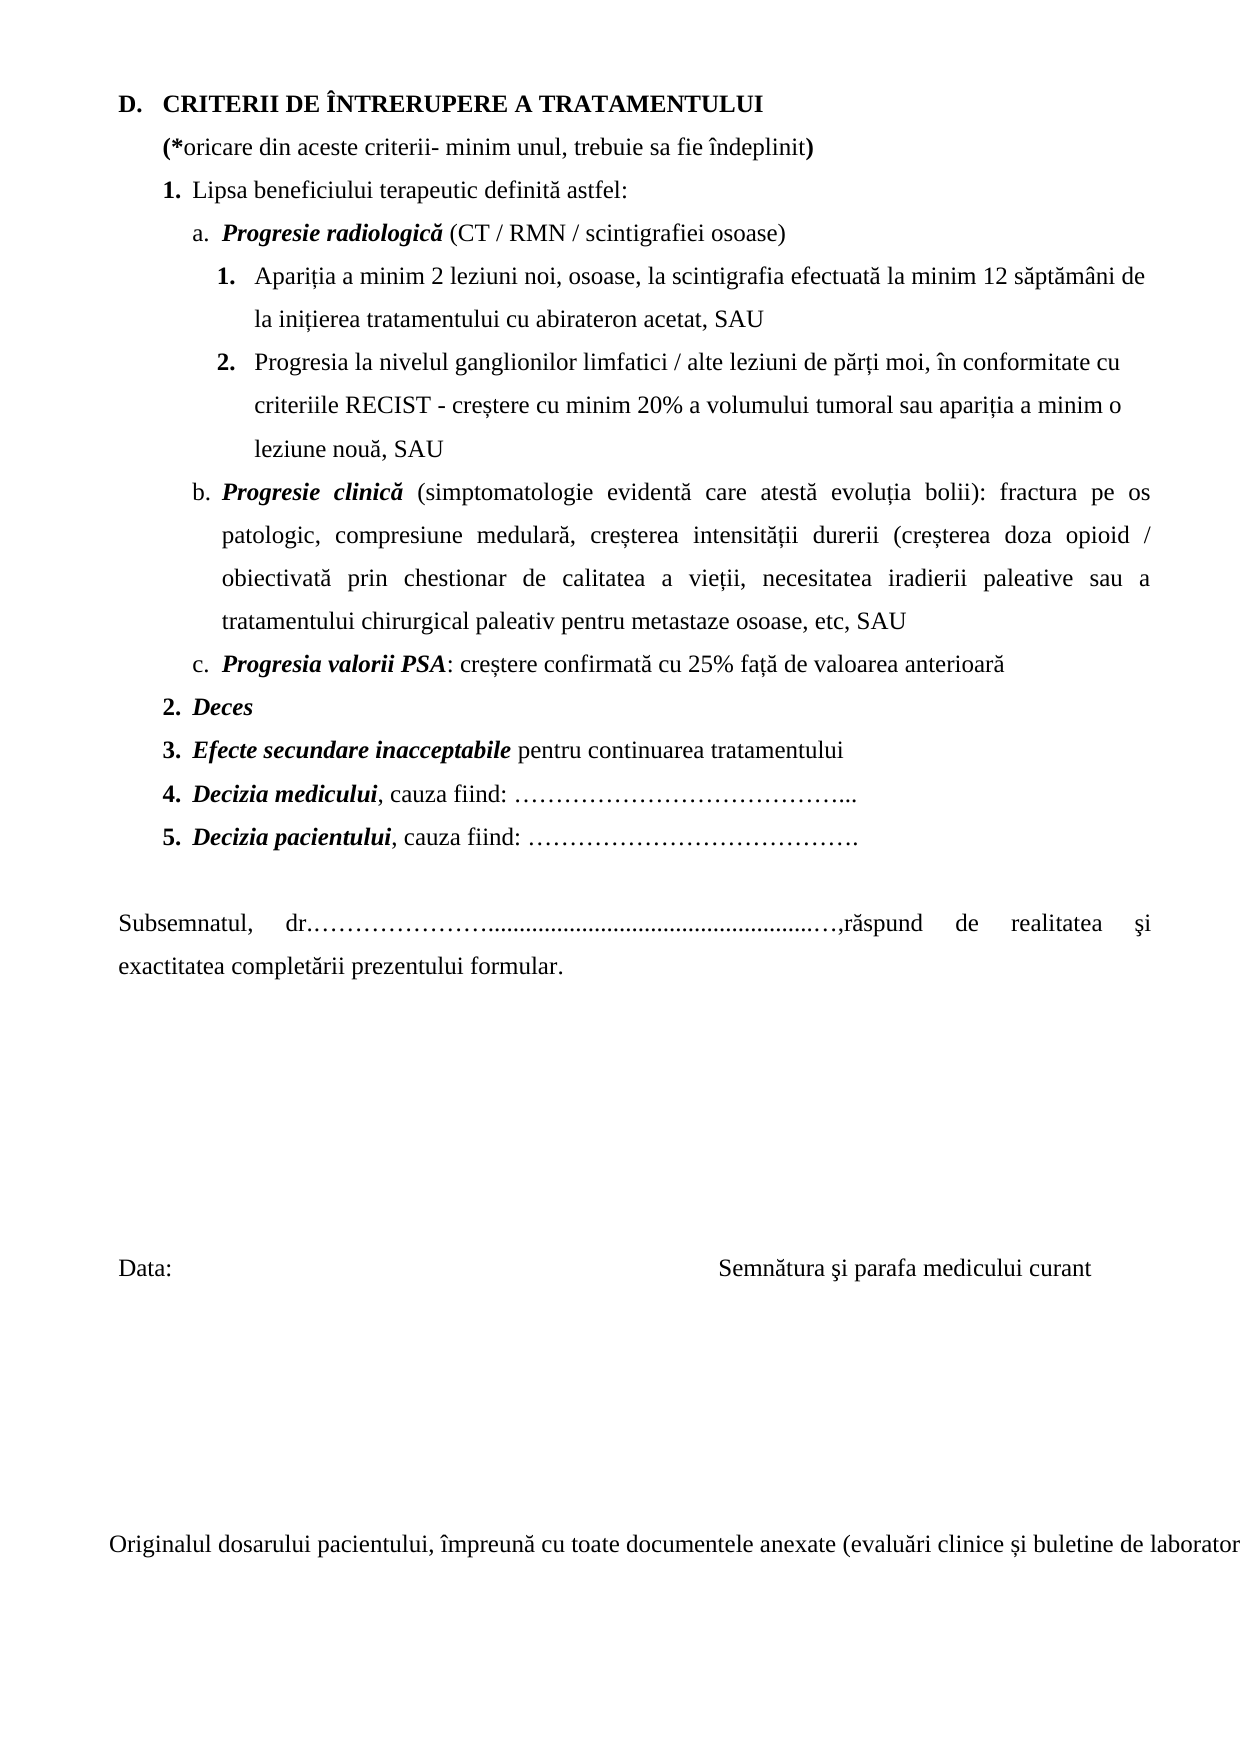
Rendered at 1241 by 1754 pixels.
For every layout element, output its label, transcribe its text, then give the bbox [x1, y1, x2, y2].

list Progresie radiologică (CT / RMN / scintigrafiei osoase) [192, 218, 1152, 247]
list Efecte secundare inacceptabile pentru continuarea tratamentului [162, 736, 1152, 764]
list Progresia valorii PSA: creștere confirmată cu 25% față de valoarea anterioară [192, 649, 1152, 678]
list Lipsa beneficiului terapeutic definită astfel: [162, 175, 1152, 204]
text (*oricare din aceste criterii- minim unul, trebuie sa fie îndeplinit) [118, 132, 1152, 161]
list Deces [162, 692, 1152, 721]
text Subsemnatul, dr.…………………....................................................…,răspund de realitatea şi exactitatea completării prezentului formular. [118, 908, 1152, 980]
list Progresia la nivelul ganglionilor limfatici / alte leziuni de părți moi, în conformitate cu criteriile RECIST - creștere cu minim 20% a volumului tumoral sau apariția a minim o leziune nouă, SAU [217, 347, 1152, 462]
list Decizia medicului, cauza fiind: …………………………………... [162, 779, 1152, 807]
list Progresie clinică (simptomatologie evidentă care atestă evoluția bolii): fractura pe os patologic, compresiune medulară, creșterea intensității durerii (creșterea doza opioid / obiectivată prin chestionar de calitatea a vieții, necesitatea iradierii paleative sau a tratamentului chirurgical paleativ pentru metastaze osoase, etc, SAU [192, 477, 1152, 635]
list Apariția a minim 2 leziuni noi, osoase, la scintigrafia efectuată la minim 12 săptămâni de la inițierea tratamentului cu abirateron acetat, SAU [217, 261, 1152, 333]
list Decizia pacientului, cauza fiind: …………………………………. [162, 822, 1152, 851]
list CRITERII DE ÎNTRERUPERE A TRATAMENTULUI [118, 89, 1152, 117]
text Data: Semnătura şi parafa medicului curant [118, 1253, 1152, 1282]
